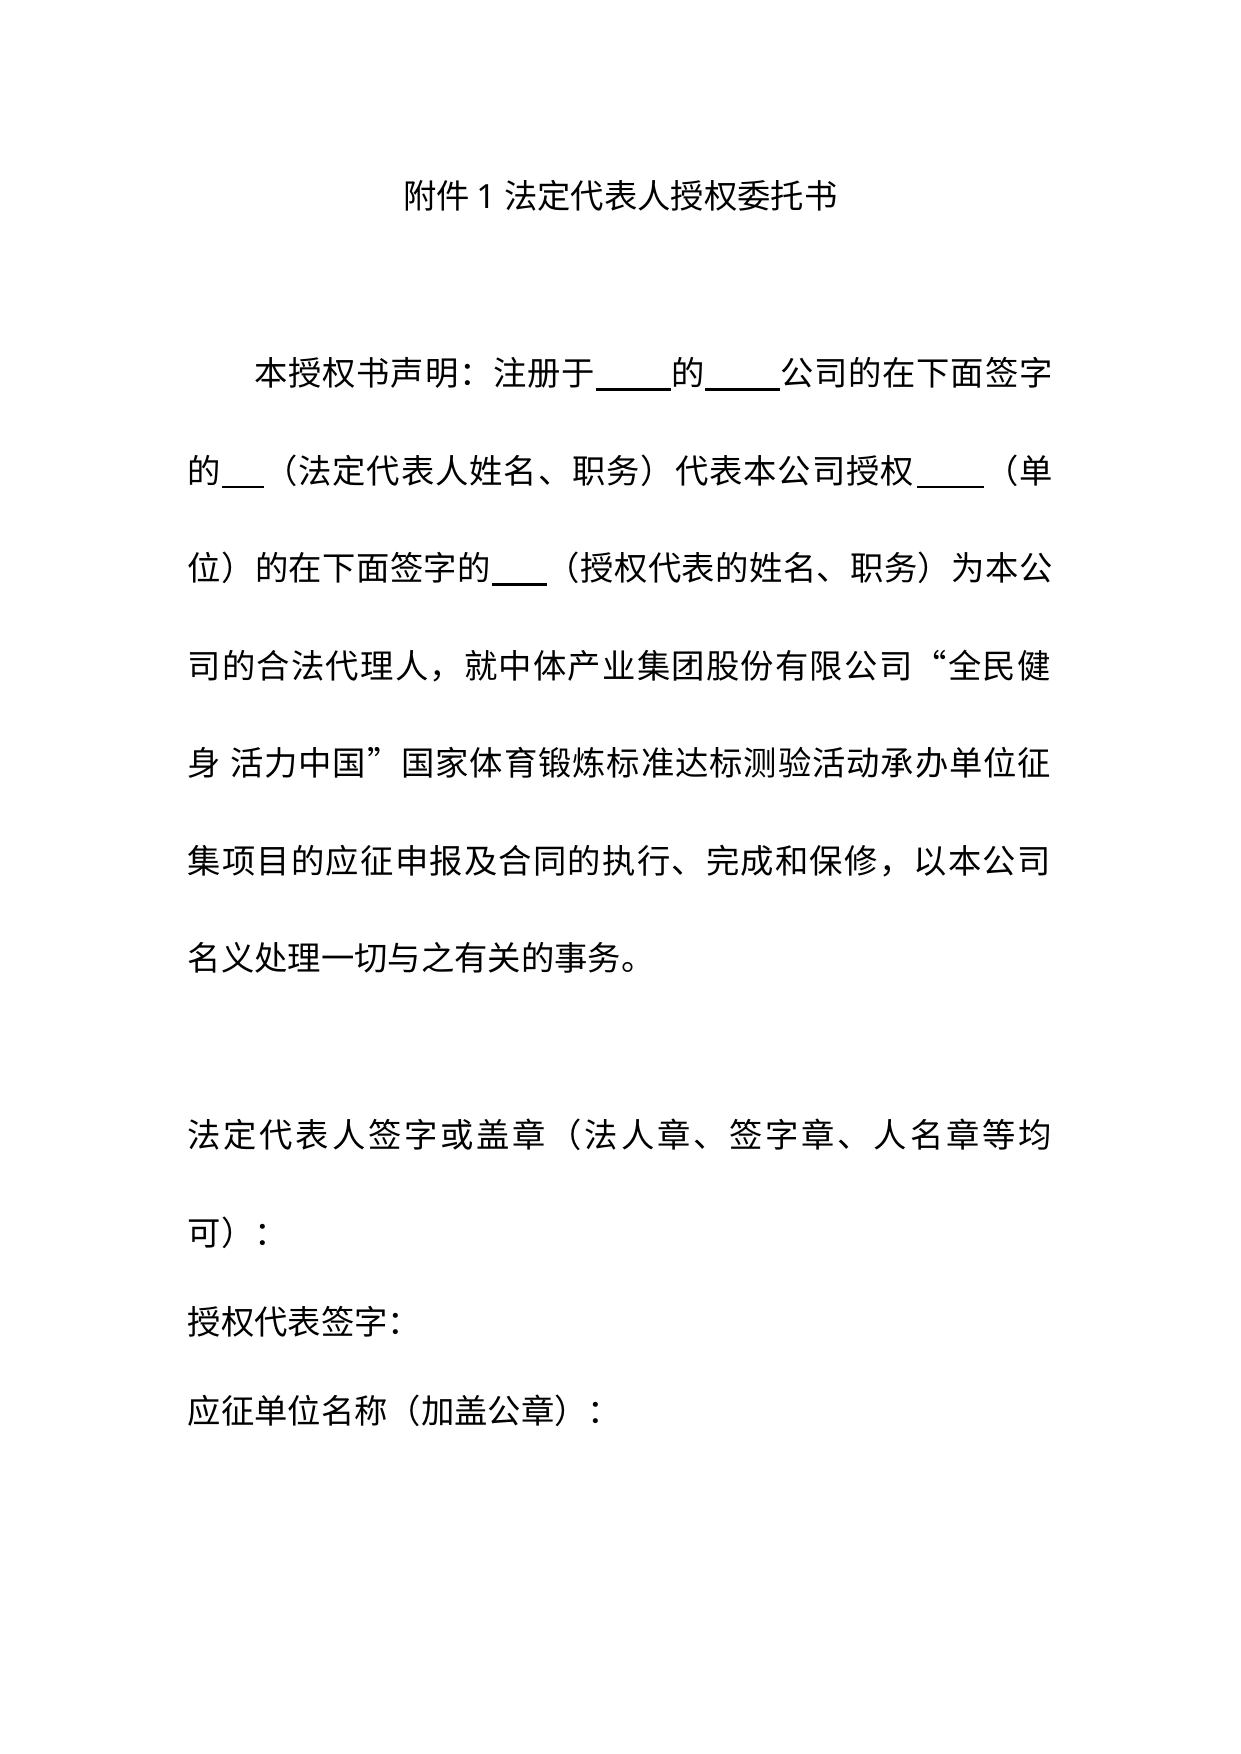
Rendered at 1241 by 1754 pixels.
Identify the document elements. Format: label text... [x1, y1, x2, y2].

text 本授权书声明：注册于 的 公司的在下面签字的 （法定代表人姓名、职务）代表本公司授权 （单位）的在下面签字的 （授权代表的姓名、职务）为本公司的合法代理人，就中体产业集团股份有限公司“全民健身 活力中国”国家体育锻炼标准达标测验活动承办单位征集项目的应征申报及合同的执行、完成和保修，以本公司名义处理一切与之有关的事务。 [187, 339, 1053, 989]
text 法定代表人签字或盖章（法人章、签字章、人名章等均可）： [187, 1101, 1053, 1263]
text 附件1 法定代表人授权委托书 [187, 162, 1053, 227]
text 应征单位名称（加盖公章）： [187, 1376, 1053, 1441]
text 授权代表签字： [187, 1287, 1053, 1352]
